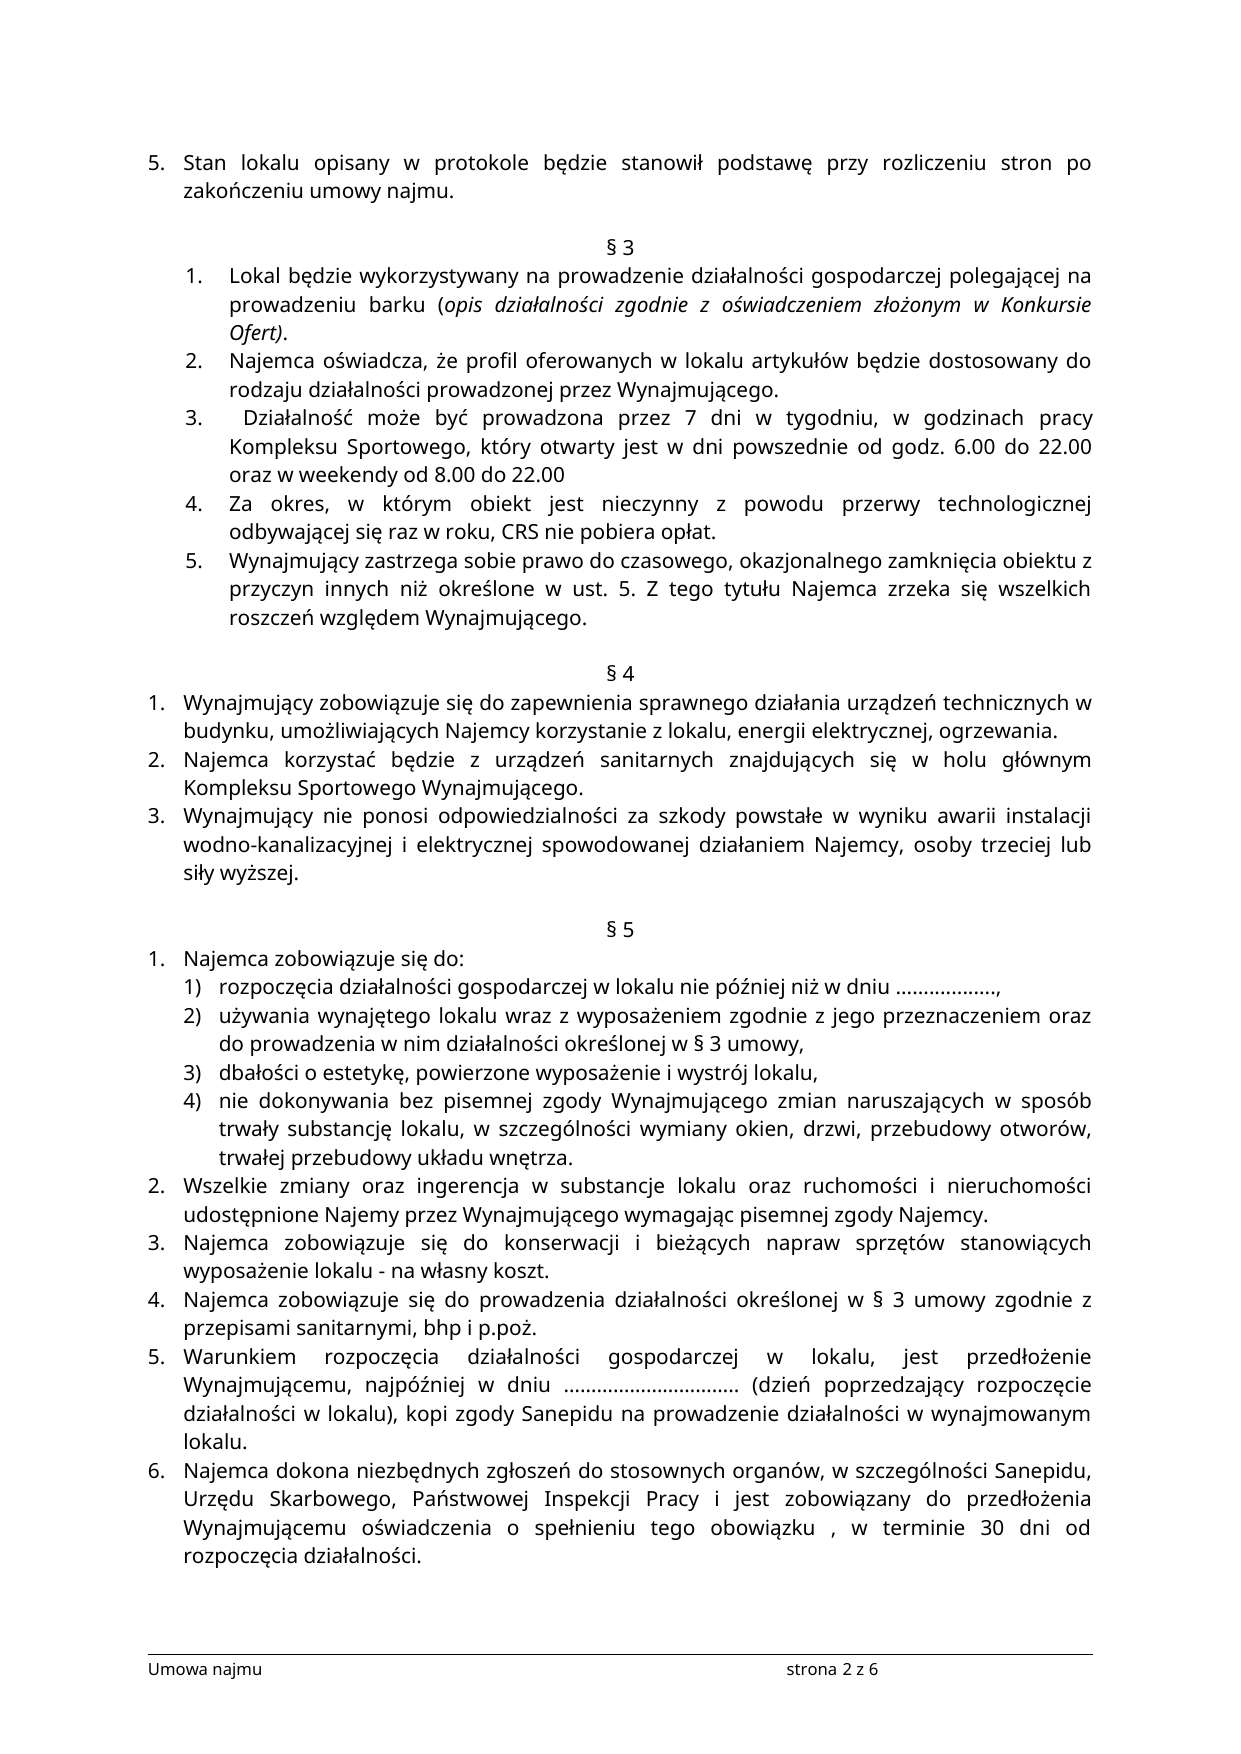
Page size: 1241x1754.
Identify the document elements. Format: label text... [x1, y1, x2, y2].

text § 3 [148, 233, 1093, 261]
text § 4 [148, 659, 1093, 688]
list dbałości o estetykę, powierzone wyposażenie i wystrój lokalu, [183, 1058, 1093, 1086]
list Za okres, w którym obiekt jest nieczynny z powodu przerwy technologicznej odbywającej się raz w roku, CRS nie pobiera opłat. [185, 489, 1093, 546]
list Wynajmujący zastrzega sobie prawo do czasowego, okazjonalnego zamknięcia obiektu z przyczyn innych niż określone w ust. 5. Z tego tytułu Najemca zrzeka się wszelkich roszczeń względem Wynajmującego. [185, 546, 1093, 631]
list Najemca zobowiązuje się do konserwacji i bieżących napraw sprzętów stanowiących wyposażenie lokalu - na własny koszt. [148, 1228, 1093, 1285]
list Najemca zobowiązuje się do prowadzenia działalności określonej w § 3 umowy zgodnie z przepisami sanitarnymi, bhp i p.poż. [148, 1285, 1093, 1342]
text § 5 [148, 915, 1093, 944]
list Stan lokalu opisany w protokole będzie stanowił podstawę przy rozliczeniu stron po zakończeniu umowy najmu. [148, 148, 1093, 204]
list Najemca korzystać będzie z urządzeń sanitarnych znajdujących się w holu głównym Kompleksu Sportowego Wynajmującego. [148, 745, 1093, 802]
list nie dokonywania bez pisemnej zgody Wynajmującego zmian naruszających w sposób trwały substancję lokalu, w szczególności wymiany okien, drzwi, przebudowy otworów, trwałej przebudowy układu wnętrza. [183, 1086, 1093, 1171]
list Działalność może być prowadzona przez 7 dni w tygodniu, w godzinach pracy Kompleksu Sportowego, który otwarty jest w dni powszednie od godz. 6.00 do 22.00 oraz w weekendy od 8.00 do 22.00 [185, 403, 1093, 489]
list Wynajmujący zobowiązuje się do zapewnienia sprawnego działania urządzeń technicznych w budynku, umożliwiających Najemcy korzystanie z lokalu, energii elektrycznej, ogrzewania. [148, 688, 1093, 745]
list Wynajmujący nie ponosi odpowiedzialności za szkody powstałe w wyniku awarii instalacji wodno-kanalizacyjnej i elektrycznej spowodowanej działaniem Najemcy, osoby trzeciej lub siły wyższej. [148, 802, 1093, 887]
list Warunkiem rozpoczęcia działalności gospodarczej w lokalu, jest przedłożenie Wynajmującemu, najpóźniej w dniu ………………………….. (dzień poprzedzający rozpoczęcie działalności w lokalu), kopi zgody Sanepidu na prowadzenie działalności w wynajmowanym lokalu. [148, 1342, 1093, 1456]
list używania wynajętego lokalu wraz z wyposażeniem zgodnie z jego przeznaczeniem oraz do prowadzenia w nim działalności określonej w § 3 umowy, [183, 1001, 1093, 1058]
list rozpoczęcia działalności gospodarczej w lokalu nie później niż w dniu .................., [183, 972, 1093, 1001]
list Najemca zobowiązuje się do: [148, 944, 1093, 972]
list Najemca dokona niezbędnych zgłoszeń do stosownych organów, w szczególności Sanepidu, Urzędu Skarbowego, Państwowej Inspekcji Pracy i jest zobowiązany do przedłożenia Wynajmującemu oświadczenia o spełnieniu tego obowiązku , w terminie 30 dni od rozpoczęcia działalności. [148, 1456, 1093, 1569]
list Najemca oświadcza, że profil oferowanych w lokalu artykułów będzie dostosowany do rodzaju działalności prowadzonej przez Wynajmującego. [185, 347, 1093, 403]
list Lokal będzie wykorzystywany na prowadzenie działalności gospodarczej polegającej na prowadzeniu barku (opis działalności zgodnie z oświadczeniem złożonym w Konkursie Ofert). [185, 261, 1093, 347]
list Wszelkie zmiany oraz ingerencja w substancje lokalu oraz ruchomości i nieruchomości udostępnione Najemy przez Wynajmującego wymagając pisemnej zgody Najemcy. [148, 1171, 1093, 1228]
